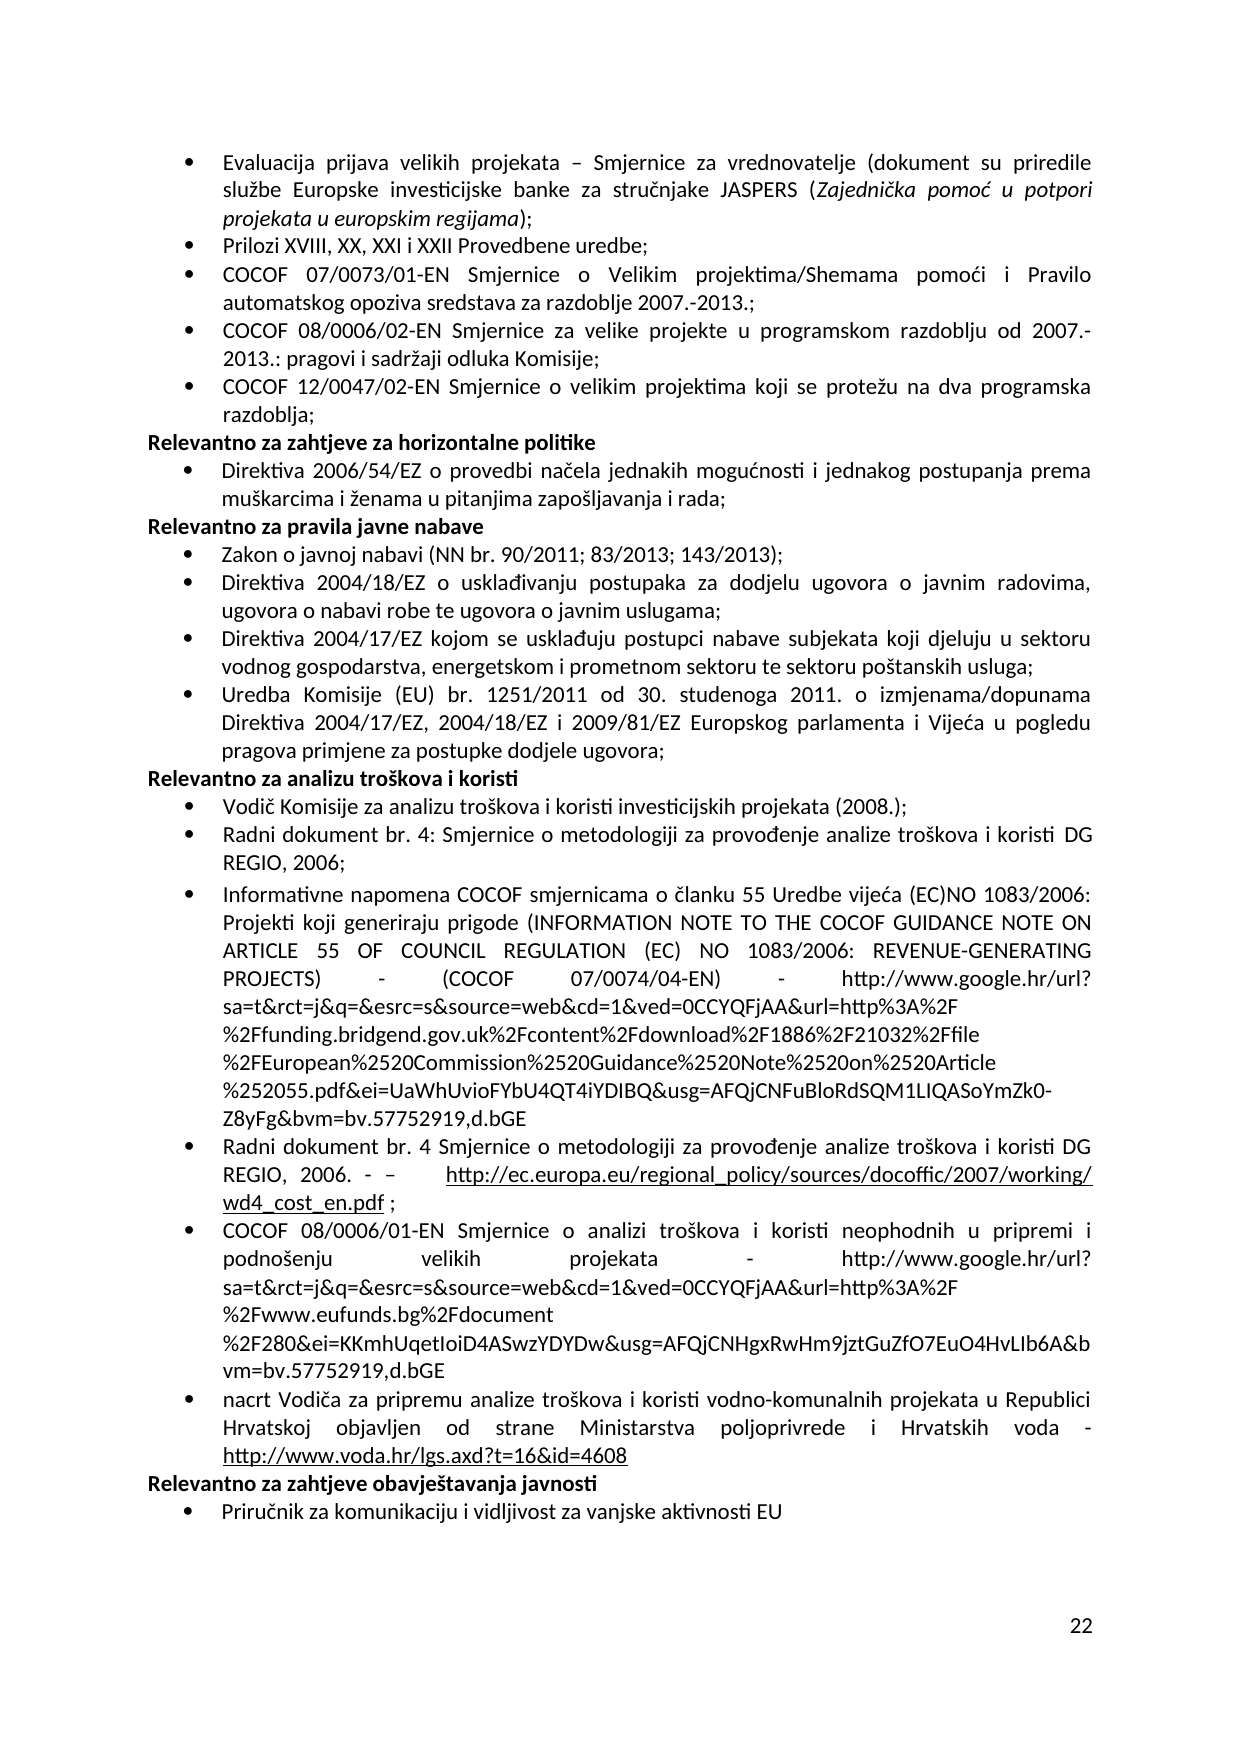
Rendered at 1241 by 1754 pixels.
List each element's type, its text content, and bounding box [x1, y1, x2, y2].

list nacrt Vodiča za pripremu analize troškova i koristi vodno-komunalnih projekata u Republici Hrvatskoj objavljen od strane Ministarstva poljoprivrede i Hrvatskih voda - http://www.voda.hr/lgs.axd?t=16&id=4608 [185, 1385, 1093, 1469]
list Priručnik za komunikaciju i vidljivost za vanjske aktivnosti EU [184, 1497, 1093, 1525]
list COCOF 08/0006/02-EN Smjernice za velike projekte u programskom razdoblju od 2007.-2013.: pragovi i sadržaji odluka Komisije; [185, 316, 1093, 372]
list COCOF 08/0006/01-EN Smjernice o analizi troškova i koristi neophodnih u pripremi i podnošenju velikih projekata - http://www.google.hr/url?sa=t&rct=j&q=&esrc=s&source=web&cd=1&ved=0CCYQFjAA&url=http%3A%2F%2Fwww.eufunds.bg%2Fdocument%2F280&ei=KKmhUqetIoiD4ASwzYDYDw&usg=AFQjCNHgxRwHm9jztGuZfO7EuO4HvLIb6A&bvm=bv.57752919,d.bGE [185, 1217, 1093, 1385]
text Relevantno za analizu troškova i koristi [148, 764, 1093, 792]
list Zakon o javnoj nabavi (NN br. 90/2011; 83/2013; 143/2013); [184, 540, 1093, 568]
list Direktiva 2004/18/EZ o usklađivanju postupaka za dodjelu ugovora o javnim radovima, ugovora o nabavi robe te ugovora o javnim uslugama; [184, 568, 1093, 624]
list Uredba Komisije (EU) br. 1251/2011 od 30. studenoga 2011. o izmjenama/dopunama Direktiva 2004/17/EZ, 2004/18/EZ i 2009/81/EZ Europskog parlamenta i Vijeća u pogledu pragova primjene za postupke dodjele ugovora; [184, 680, 1093, 764]
list Radni dokument br. 4: Smjernice o metodologiji za provođenje analize troškova i koristi DG REGIO, 2006; [185, 820, 1093, 876]
subtitle Informativne napomena COCOF smjernicama o članku 55 Uredbe vijeća (EC)NO 1083/2006: Projekti koji generiraju prigode (INFORMATION NOTE TO THE COCOF GUIDANCE NOTE ON ARTICLE 55 OF COUNCIL REGULATION (EC) NO 1083/2006: REVENUE-GENERATING PROJECTS) - (COCOF 07/0074/04-EN) - http://www.google.hr/url?sa=t&rct=j&q=&esrc=s&source=web&cd=1&ved=0CCYQFjAA&url=http%3A%2F%2Ffunding.bridgend.gov.uk%2Fcontent%2Fdownload%2F1886%2F21032%2Ffile%2FEuropean%2520Commission%2520Guidance%2520Note%2520on%2520Article%252055.pdf&ei=UaWhUvioFYbU4QT4iYDIBQ&usg=AFQjCNFuBloRdSQM1LIQASoYmZk0-Z8yFg&bvm=bv.57752919,d.bGE [185, 880, 1093, 1132]
list Direktiva 2004/17/EZ kojom se usklađuju postupci nabave subjekata koji djeluju u sektoru vodnog gospodarstva, energetskom i prometnom sektoru te sektoru poštanskih usluga; [184, 624, 1093, 680]
text Relevantno za pravila javne nabave [148, 512, 1093, 540]
list Vodič Komisije za analizu troškova i koristi investicijskih projekata (2008.); [185, 792, 1093, 820]
text Relevantno za zahtjeve obavještavanja javnosti [148, 1469, 1093, 1497]
list COCOF 12/0047/02-EN Smjernice o velikim projektima koji se protežu na dva programska razdoblja; [185, 372, 1093, 428]
list COCOF 07/0073/01-EN Smjernice o Velikim projektima/Shemama pomoći i Pravilo automatskog opoziva sredstava za razdoblje 2007.-2013.; [185, 260, 1093, 316]
list Radni dokument br. 4 Smjernice o metodologiji za provođenje analize troškova i koristi DG REGIO, 2006. - – http://ec.europa.eu/regional_policy/sources/docoffic/2007/working/wd4_cost_en.pdf ; [185, 1132, 1093, 1217]
list Prilozi XVIII, XX, XXI i XXII Provedbene uredbe; [185, 232, 1093, 260]
text Relevantno za zahtjeve za horizontalne politike [148, 428, 1093, 456]
list Direktiva 2006/54/EZ o provedbi načela jednakih mogućnosti i jednakog postupanja prema muškarcima i ženama u pitanjima zapošljavanja i rada; [184, 456, 1093, 512]
list Evaluacija prijava velikih projekata – Smjernice za vrednovatelje (dokument su priredile službe Europske investicijske banke za stručnjake JASPERS (Zajednička pomoć u potpori projekata u europskim regijama); [185, 148, 1093, 232]
